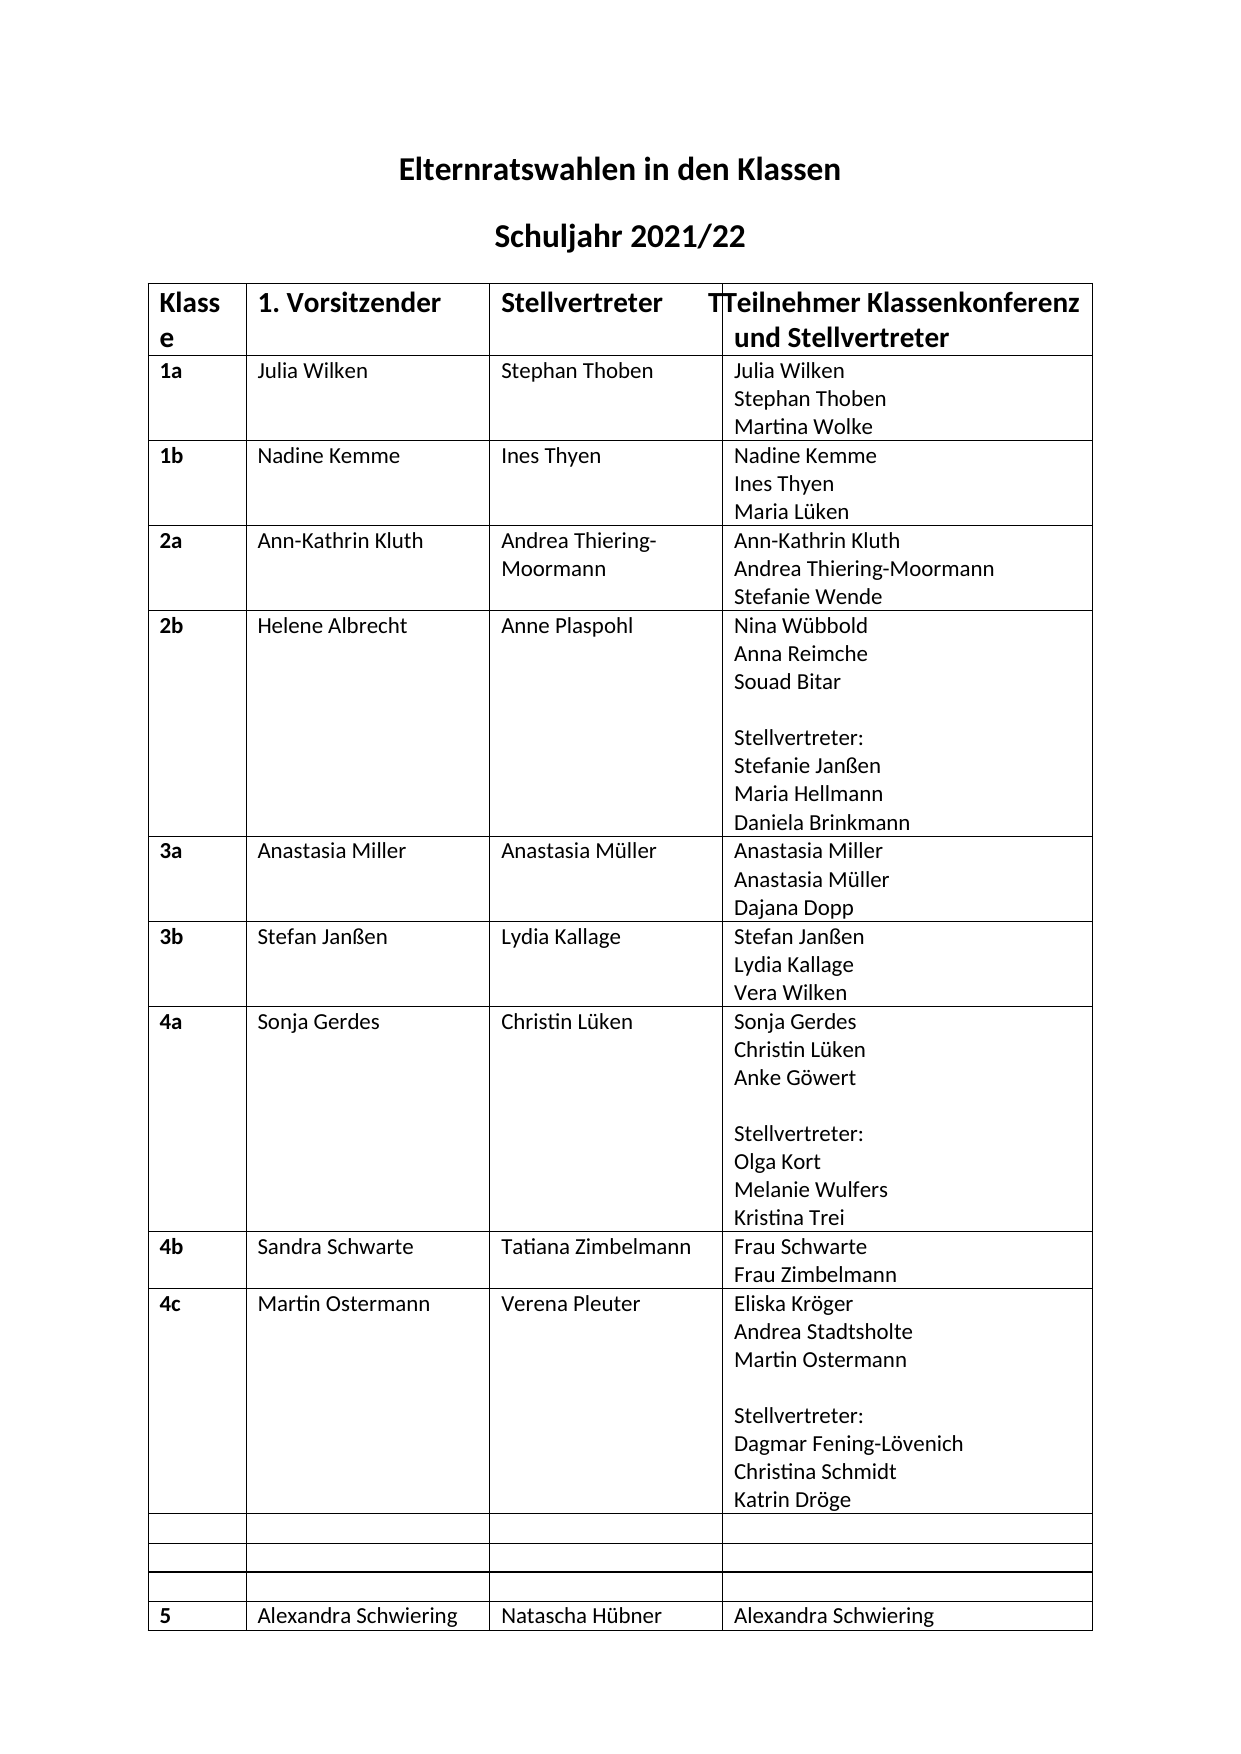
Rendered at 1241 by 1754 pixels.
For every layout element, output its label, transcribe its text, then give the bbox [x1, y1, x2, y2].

table_cell [723, 1573, 1092, 1601]
table_cell 3b [149, 922, 246, 1006]
table_cell [247, 1544, 489, 1571]
table_cell Frau Schwarte Frau Zimbelmann [723, 1232, 1092, 1288]
table_header 1. Vorsitzender [247, 284, 489, 355]
table_cell Nadine Kemme [247, 441, 489, 525]
table_cell [247, 1514, 489, 1542]
table_cell Nina Wübbold Anna Reimche Souad Bitar Stellvertreter: Stefanie Janßen Maria Hellmann Daniela Brinkmann [723, 611, 1092, 836]
table_cell [490, 1544, 722, 1571]
table_cell Martin Ostermann [247, 1289, 489, 1513]
table_cell 4c [149, 1289, 246, 1513]
table_cell Anastasia Miller Anastasia Müller Dajana Dopp [723, 837, 1092, 921]
table_cell Christin Lüken [490, 1007, 722, 1231]
text Elternratswahlen in den Klassen [148, 148, 1093, 188]
table_cell Andrea Thiering-Moormann [490, 526, 722, 610]
table_cell Anastasia Müller [490, 837, 722, 921]
table_cell Sonja Gerdes Christin Lüken Anke Göwert Stellvertreter: Olga Kort Melanie Wulfers Kristina Trei [723, 1007, 1092, 1231]
table_cell Julia Wilken [247, 356, 489, 440]
table_cell Natascha Hübner [490, 1602, 722, 1629]
table_header Klasse [149, 284, 246, 355]
table_cell Stefan Janßen Lydia Kallage Vera Wilken [723, 922, 1092, 1006]
table_cell Stefan Janßen [247, 922, 489, 1006]
table_header Stellvertreter [490, 284, 722, 355]
table_cell Tatiana Zimbelmann [490, 1232, 722, 1288]
table_cell 2a [149, 526, 246, 610]
table_cell Sandra Schwarte [247, 1232, 489, 1288]
table_cell 1b [149, 441, 246, 525]
table_cell 1a [149, 356, 246, 440]
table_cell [247, 1602, 489, 1629]
table_cell 3a [149, 837, 246, 921]
table_cell [490, 1514, 722, 1542]
table_cell Anne Plaspohl [490, 611, 722, 836]
table_cell 4a [149, 1007, 246, 1231]
table_cell Stephan Thoben [490, 356, 722, 440]
table_cell [149, 1573, 246, 1601]
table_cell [723, 1602, 1092, 1629]
table_cell 2b [149, 611, 246, 836]
table_cell Nadine Kemme Ines Thyen Maria Lüken [723, 441, 1092, 525]
table_cell Ines Thyen [490, 441, 722, 525]
table_cell Julia Wilken Stephan Thoben Martina Wolke [723, 356, 1092, 440]
table_cell 5 [149, 1602, 246, 1629]
table_cell [490, 1573, 722, 1601]
table_cell [149, 1544, 246, 1571]
table_cell [149, 1514, 246, 1542]
table_cell Helene Albrecht [247, 611, 489, 836]
table_cell Verena Pleuter [490, 1289, 722, 1513]
table_cell Sonja Gerdes [247, 1007, 489, 1231]
table_cell Anastasia Miller [247, 837, 489, 921]
table_cell [723, 1544, 1092, 1571]
text Schuljahr 2021/22 [148, 215, 1093, 256]
table_cell Ann-Kathrin Kluth [247, 526, 489, 610]
table_cell Ann-Kathrin Kluth Andrea Thiering-Moormann Stefanie Wende [723, 526, 1092, 610]
table_cell Lydia Kallage [490, 922, 722, 1006]
table_cell 4b [149, 1232, 246, 1288]
table_header TTeilnehmer Klassenkonferenz und Stellvertreter [723, 284, 1092, 355]
table_cell [247, 1573, 489, 1601]
table_cell [723, 1514, 1092, 1542]
table_cell Eliska Kröger Andrea Stadtsholte Martin Ostermann Stellvertreter: Dagmar Fening-Lövenich Christina Schmidt Katrin Dröge [723, 1289, 1092, 1513]
